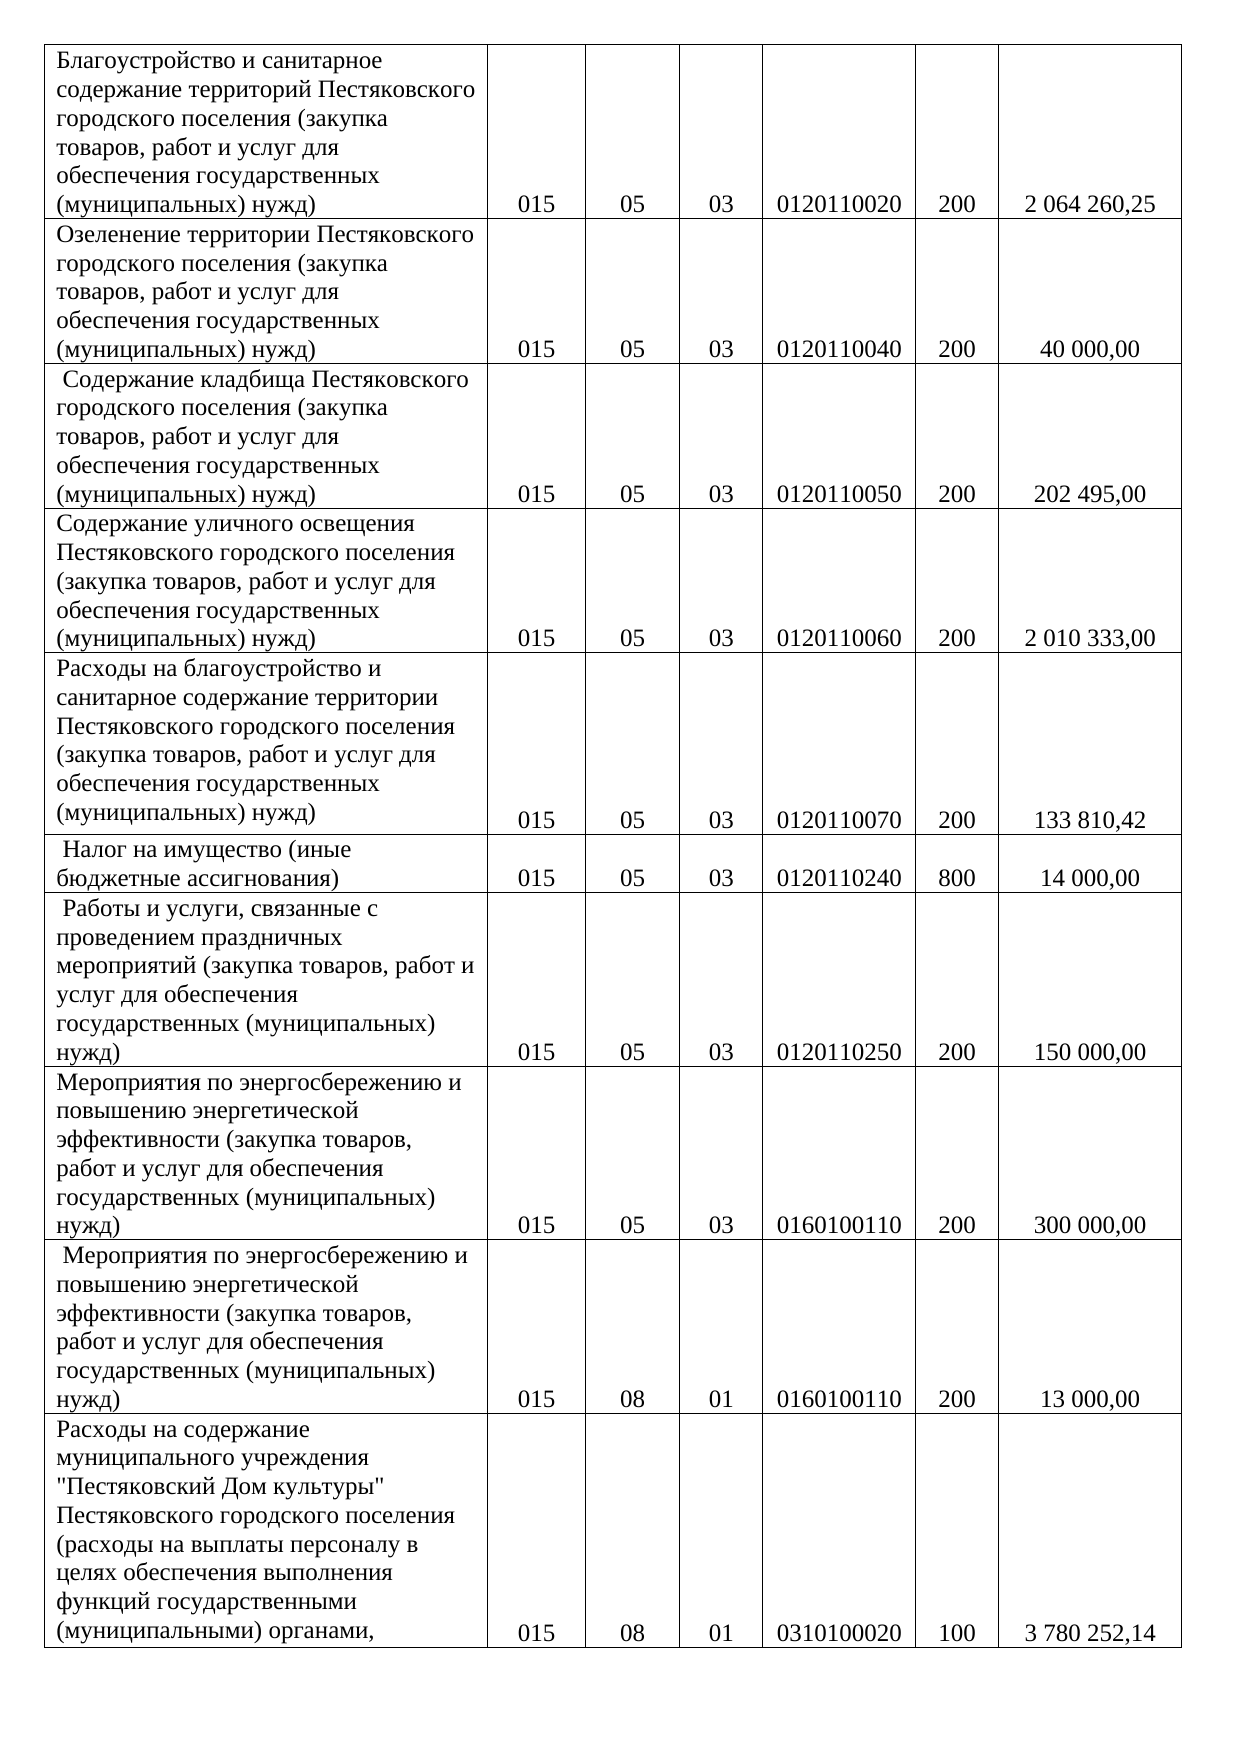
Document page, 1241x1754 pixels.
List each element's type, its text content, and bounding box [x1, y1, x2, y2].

table_cell 05 [586, 1067, 679, 1239]
table_cell 0160100110 [763, 1067, 915, 1239]
table_cell 08 [586, 1240, 679, 1413]
table_cell 133 810,42 [999, 653, 1181, 833]
table_cell 0120110240 [763, 835, 915, 892]
table_cell 200 [916, 1067, 998, 1239]
table_cell 015 [488, 364, 585, 507]
table_cell Благоустройство и санитарное содержание территорий Пестяковского городского поселения (закупка товаров, работ и услуг для обеспечения государственных (муниципальных) нужд) [45, 45, 487, 218]
table_cell 0120110020 [763, 45, 915, 218]
table_cell 202 495,00 [999, 364, 1181, 507]
table_cell 015 [488, 893, 585, 1066]
table_cell Расходы на благоустройство и санитарное содержание территории Пестяковского городского поселения (закупка товаров, работ и услуг для обеспечения государственных (муниципальных) нужд) [45, 653, 487, 833]
table_cell 800 [916, 835, 998, 892]
table_cell 08 [586, 1414, 679, 1647]
table_cell Мероприятия по энергосбережению и повышению энергетической эффективности (закупка товаров, работ и услуг для обеспечения государственных (муниципальных) нужд) [45, 1067, 487, 1239]
table_cell 015 [488, 219, 585, 363]
table_cell 100 [916, 1414, 998, 1647]
table_cell Работы и услуги, связанные с проведением праздничных мероприятий (закупка товаров, работ и услуг для обеспечения государственных (муниципальных) нужд) [45, 893, 487, 1066]
table_cell 05 [586, 219, 679, 363]
table_cell 05 [586, 45, 679, 218]
table_cell 05 [586, 893, 679, 1066]
table_cell 015 [488, 1240, 585, 1413]
table_cell 01 [680, 1414, 762, 1647]
table_cell 03 [680, 893, 762, 1066]
table_cell 03 [680, 653, 762, 833]
table_cell 0120110250 [763, 893, 915, 1066]
table_cell 015 [488, 509, 585, 652]
table_cell 0160100110 [763, 1240, 915, 1413]
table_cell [45, 1414, 487, 1647]
table_cell 01 [680, 1240, 762, 1413]
table_cell 40 000,00 [999, 219, 1181, 363]
table_cell 200 [916, 364, 998, 507]
table_cell 200 [916, 509, 998, 652]
table_cell 3 780 252,14 [999, 1414, 1181, 1647]
table_cell Мероприятия по энергосбережению и повышению энергетической эффективности (закупка товаров, работ и услуг для обеспечения государственных (муниципальных) нужд) [45, 1240, 487, 1413]
table_cell 03 [680, 509, 762, 652]
table_cell 015 [488, 45, 585, 218]
table_cell 200 [916, 219, 998, 363]
table_cell 0120110050 [763, 364, 915, 507]
table_cell 200 [916, 45, 998, 218]
table_cell 015 [488, 1414, 585, 1647]
table_cell 14 000,00 [999, 835, 1181, 892]
table_cell 2 064 260,25 [999, 45, 1181, 218]
table_cell 0120110070 [763, 653, 915, 833]
table_cell 03 [680, 219, 762, 363]
table_cell 015 [488, 1067, 585, 1239]
table_cell 015 [488, 835, 585, 892]
table_cell 13 000,00 [999, 1240, 1181, 1413]
table_cell 05 [586, 509, 679, 652]
table_cell 03 [680, 364, 762, 507]
table_cell Озеленение территории Пестяковского городского поселения (закупка товаров, работ и услуг для обеспечения государственных (муниципальных) нужд) [45, 219, 487, 363]
table_cell 05 [586, 364, 679, 507]
table_cell 03 [680, 45, 762, 218]
table_cell Содержание кладбища Пестяковского городского поселения (закупка товаров, работ и услуг для обеспечения государственных (муниципальных) нужд) [45, 364, 487, 507]
table_cell Содержание уличного освещения Пестяковского городского поселения (закупка товаров, работ и услуг для обеспечения государственных (муниципальных) нужд) [45, 509, 487, 652]
table_cell Налог на имущество (иные бюджетные ассигнования) [45, 835, 487, 892]
table_cell 03 [680, 835, 762, 892]
table_cell 0310100020 [763, 1414, 915, 1647]
table_cell 300 000,00 [999, 1067, 1181, 1239]
table_cell 200 [916, 653, 998, 833]
table_cell 05 [586, 653, 679, 833]
table_cell 2 010 333,00 [999, 509, 1181, 652]
table_cell 200 [916, 893, 998, 1066]
table_cell 05 [586, 835, 679, 892]
table_cell 150 000,00 [999, 893, 1181, 1066]
table_cell 015 [488, 653, 585, 833]
table_cell 0120110060 [763, 509, 915, 652]
table_cell 03 [680, 1067, 762, 1239]
table_cell 200 [916, 1240, 998, 1413]
table_cell 0120110040 [763, 219, 915, 363]
